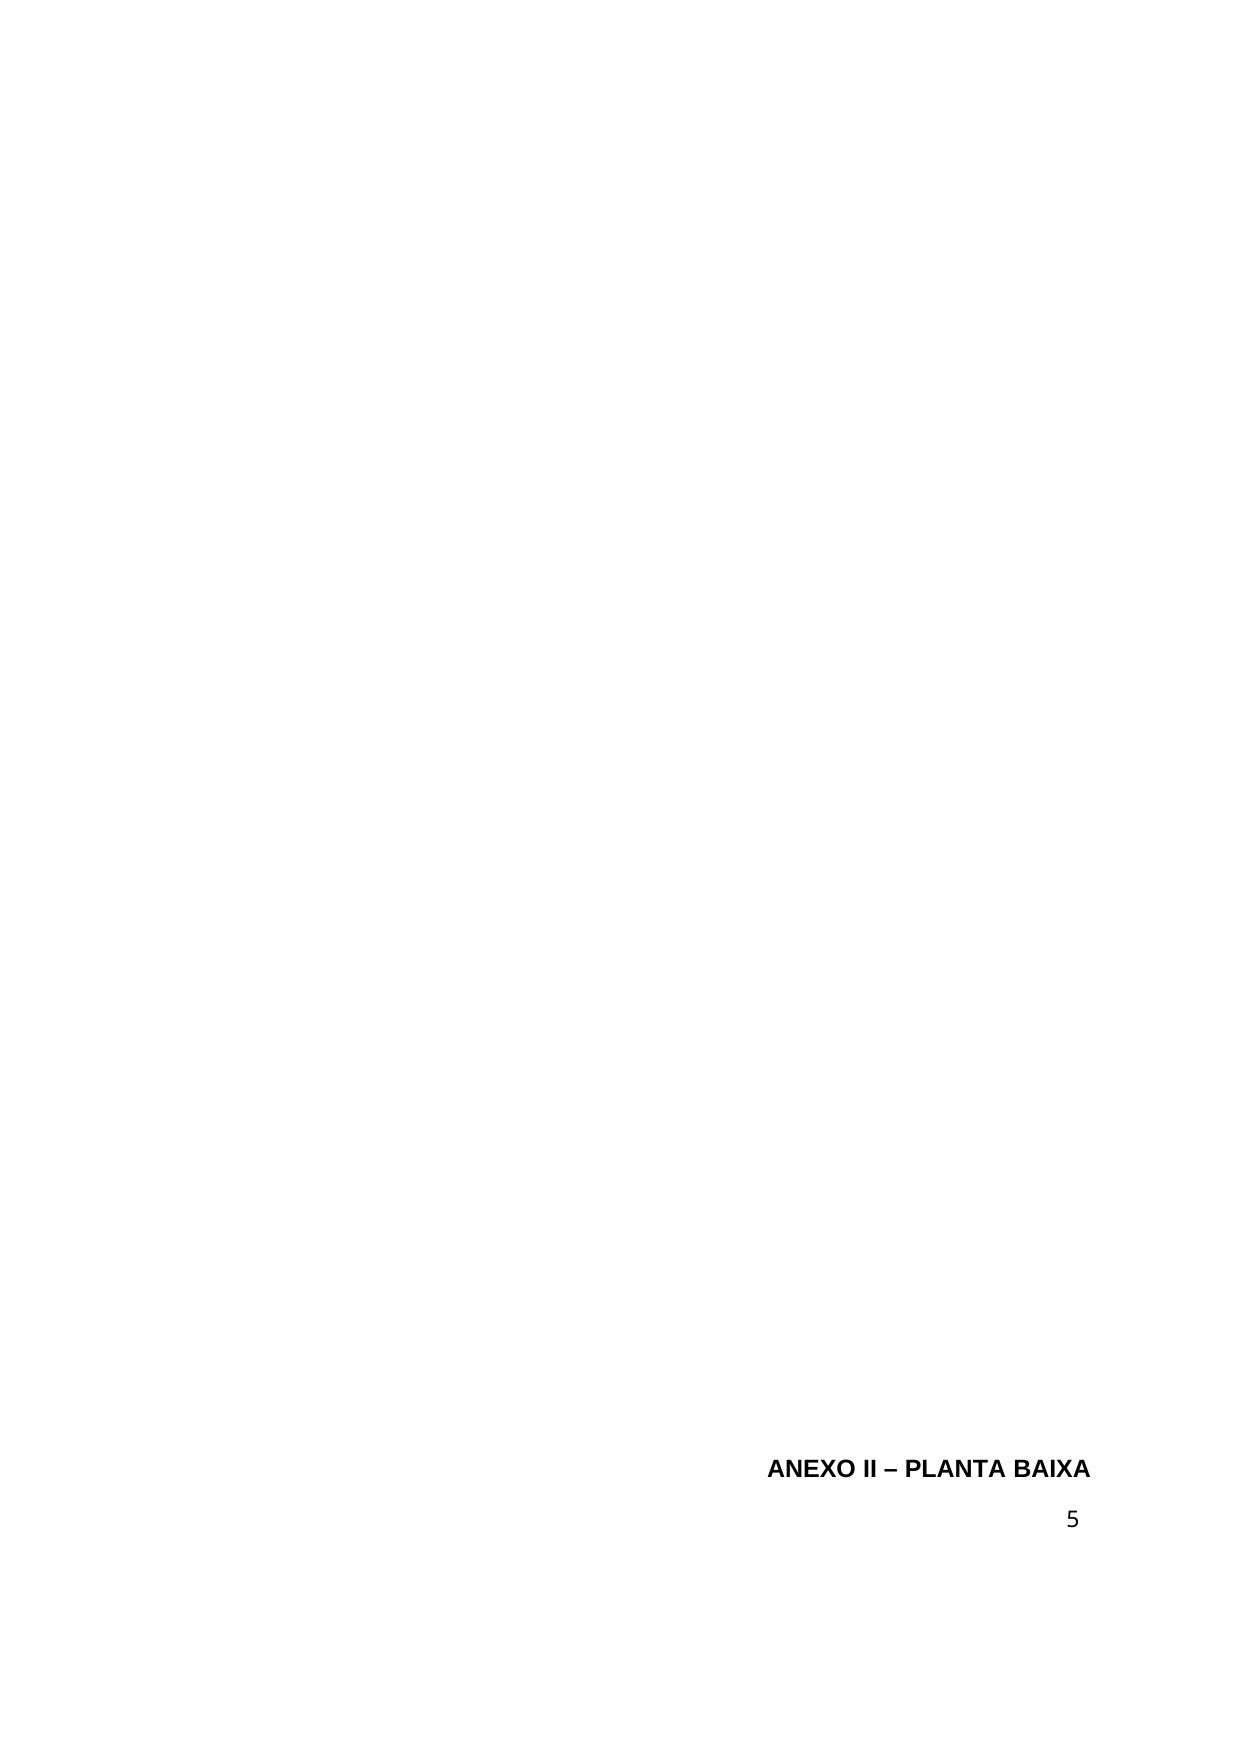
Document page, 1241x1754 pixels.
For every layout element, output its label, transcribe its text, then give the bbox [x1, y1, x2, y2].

subtitle ANEXO II – PLANTA BAIXA [767, 1454, 1103, 1483]
